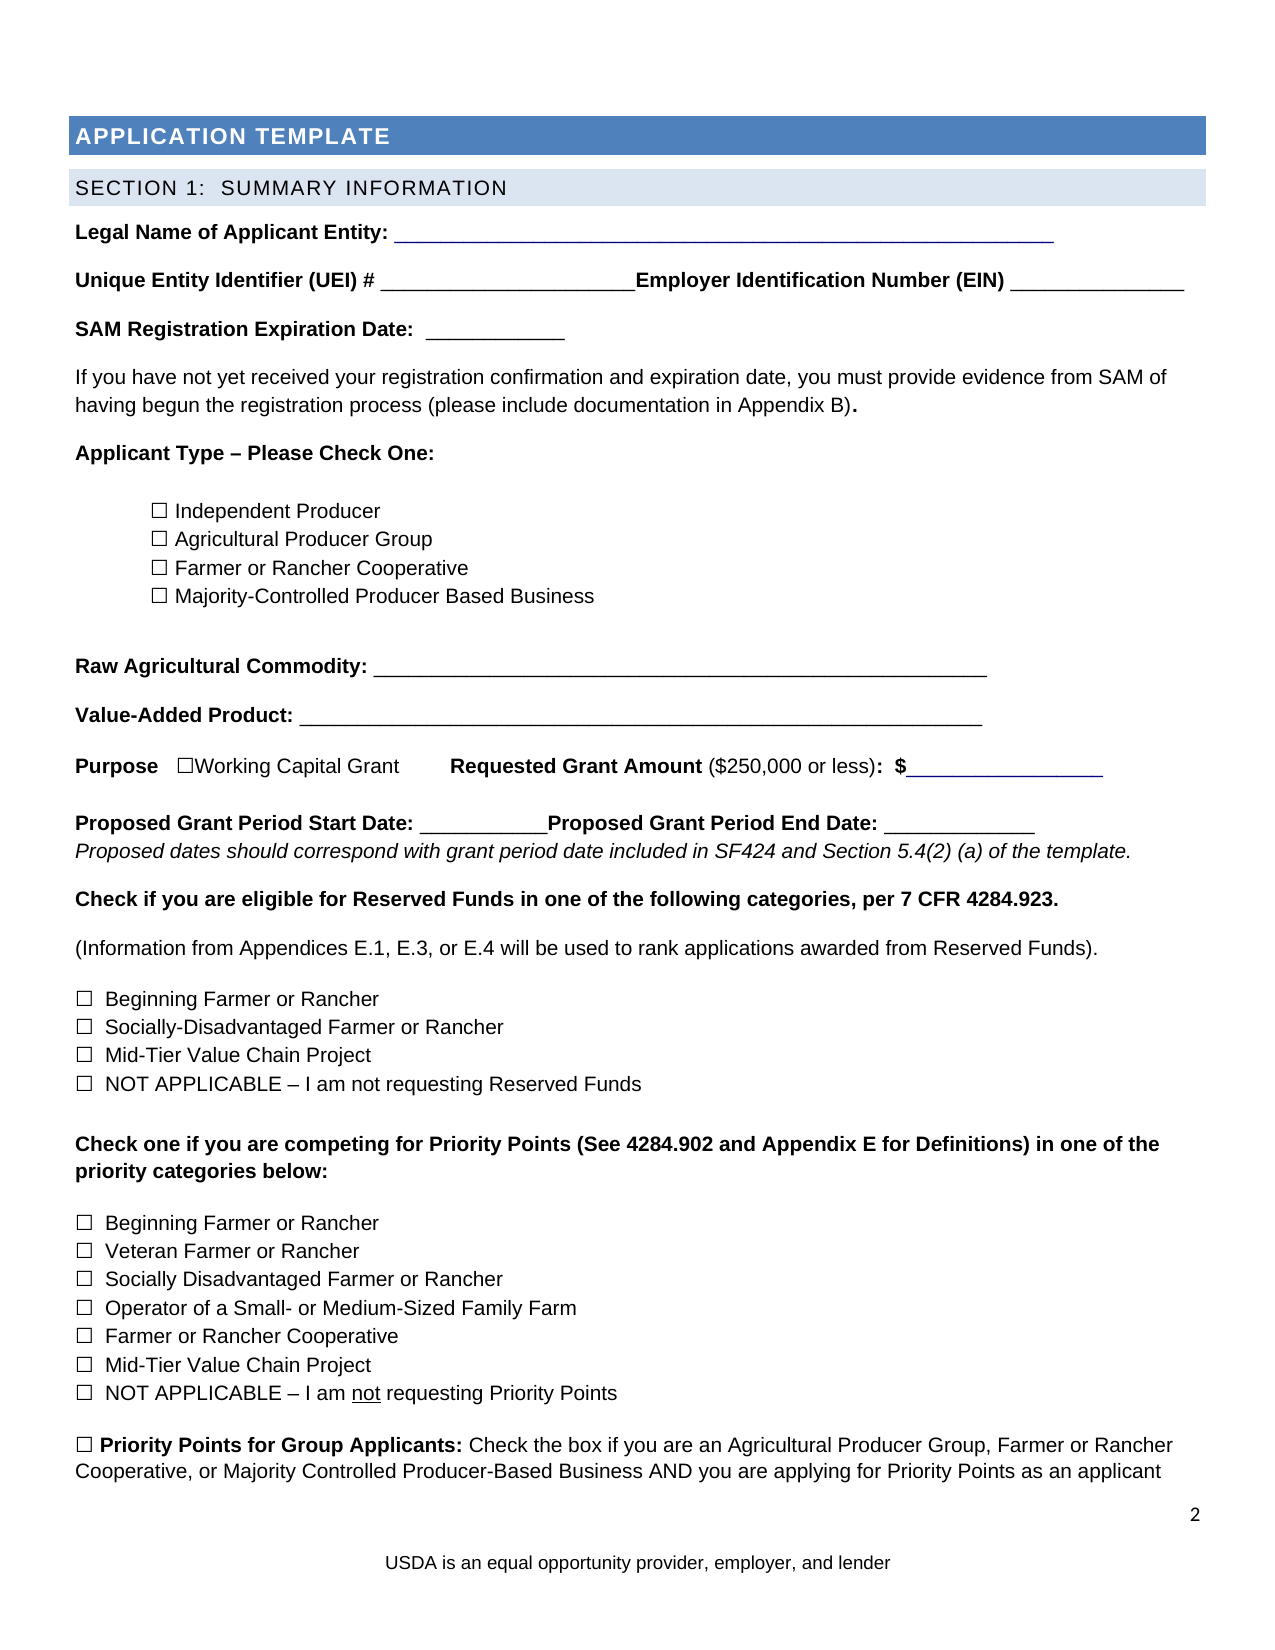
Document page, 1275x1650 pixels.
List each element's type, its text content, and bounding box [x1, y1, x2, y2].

text Farmer or Rancher Cooperative [75, 1321, 1200, 1350]
subtitle Section 1: Summary Information [75, 176, 1200, 200]
text If you have not yet received your registration confirmation and expiration date, you must provide evidence from SAM of having begun the registration process (please include documentation in Appendix B). [75, 365, 1200, 416]
text Raw Agricultural Commodity: _____________________________________________________ [75, 654, 1200, 678]
text Agricultural Producer Group [150, 524, 1200, 553]
text Socially Disadvantaged Farmer or Rancher [75, 1264, 1200, 1293]
text Socially-Disadvantaged Farmer or Rancher [75, 1012, 1200, 1041]
text NOT APPLICABLE – I am not requesting Reserved Funds [75, 1069, 1200, 1097]
text Priority Points for Group Applicants: Check the box if you are an Agricultural Producer Group, Farmer or Rancher Cooperative, or Majority Controlled Producer-Based Business AND you are applying for Priority Points as an applicant [75, 1431, 1200, 1483]
subtitle APPLICATION TEMPLATE [75, 123, 1200, 149]
list Proposed Grant Period Start Date: ___________Proposed Grant Period End Date: _____________ [75, 811, 1200, 835]
text Value-Added Product: ___________________________________________________________ [75, 703, 1200, 727]
text (Information from Appendices E.1, E.3, or E.4 will be used to rank applications awarded from Reserved Funds). [75, 935, 1200, 959]
text SAM Registration Expiration Date: ____________ [75, 317, 1200, 341]
text Beginning Farmer or Rancher [75, 1208, 1200, 1236]
text Veteran Farmer or Rancher [75, 1236, 1200, 1264]
text Independent Producer [150, 496, 1200, 524]
text Unique Entity Identifier (UEI) # ______________________Employer Identification Number (EIN) _______________ [75, 268, 1200, 292]
text NOT APPLICABLE – I am not requesting Priority Points [75, 1378, 1200, 1407]
text Check one if you are competing for Priority Points (See 4284.902 and Appendix E for Definitions) in one of the priority categories below: [75, 1132, 1200, 1183]
text Farmer or Rancher Cooperative [150, 553, 1200, 581]
text Operator of a Small- or Medium-Sized Family Farm [75, 1293, 1200, 1321]
list Proposed dates should correspond with grant period date included in SF424 and Section 5.4(2) (a) of the template. [75, 839, 1200, 863]
text Legal Name of Applicant Entity: _________________________________________________________ [75, 220, 1200, 244]
list Purpose Working Capital Grant Requested Grant Amount ($250,000 or less): $_________________ [75, 751, 1200, 779]
text Check if you are eligible for Reserved Funds in one of the following categories, per 7 CFR 4284.923. [75, 887, 1200, 911]
text Applicant Type – Please Check One: [75, 441, 1200, 465]
text Mid-Tier Value Chain Project [75, 1041, 1200, 1069]
text Majority-Controlled Producer Based Business [150, 581, 1200, 609]
text Beginning Farmer or Rancher [75, 984, 1200, 1012]
text Mid-Tier Value Chain Project [75, 1350, 1200, 1378]
